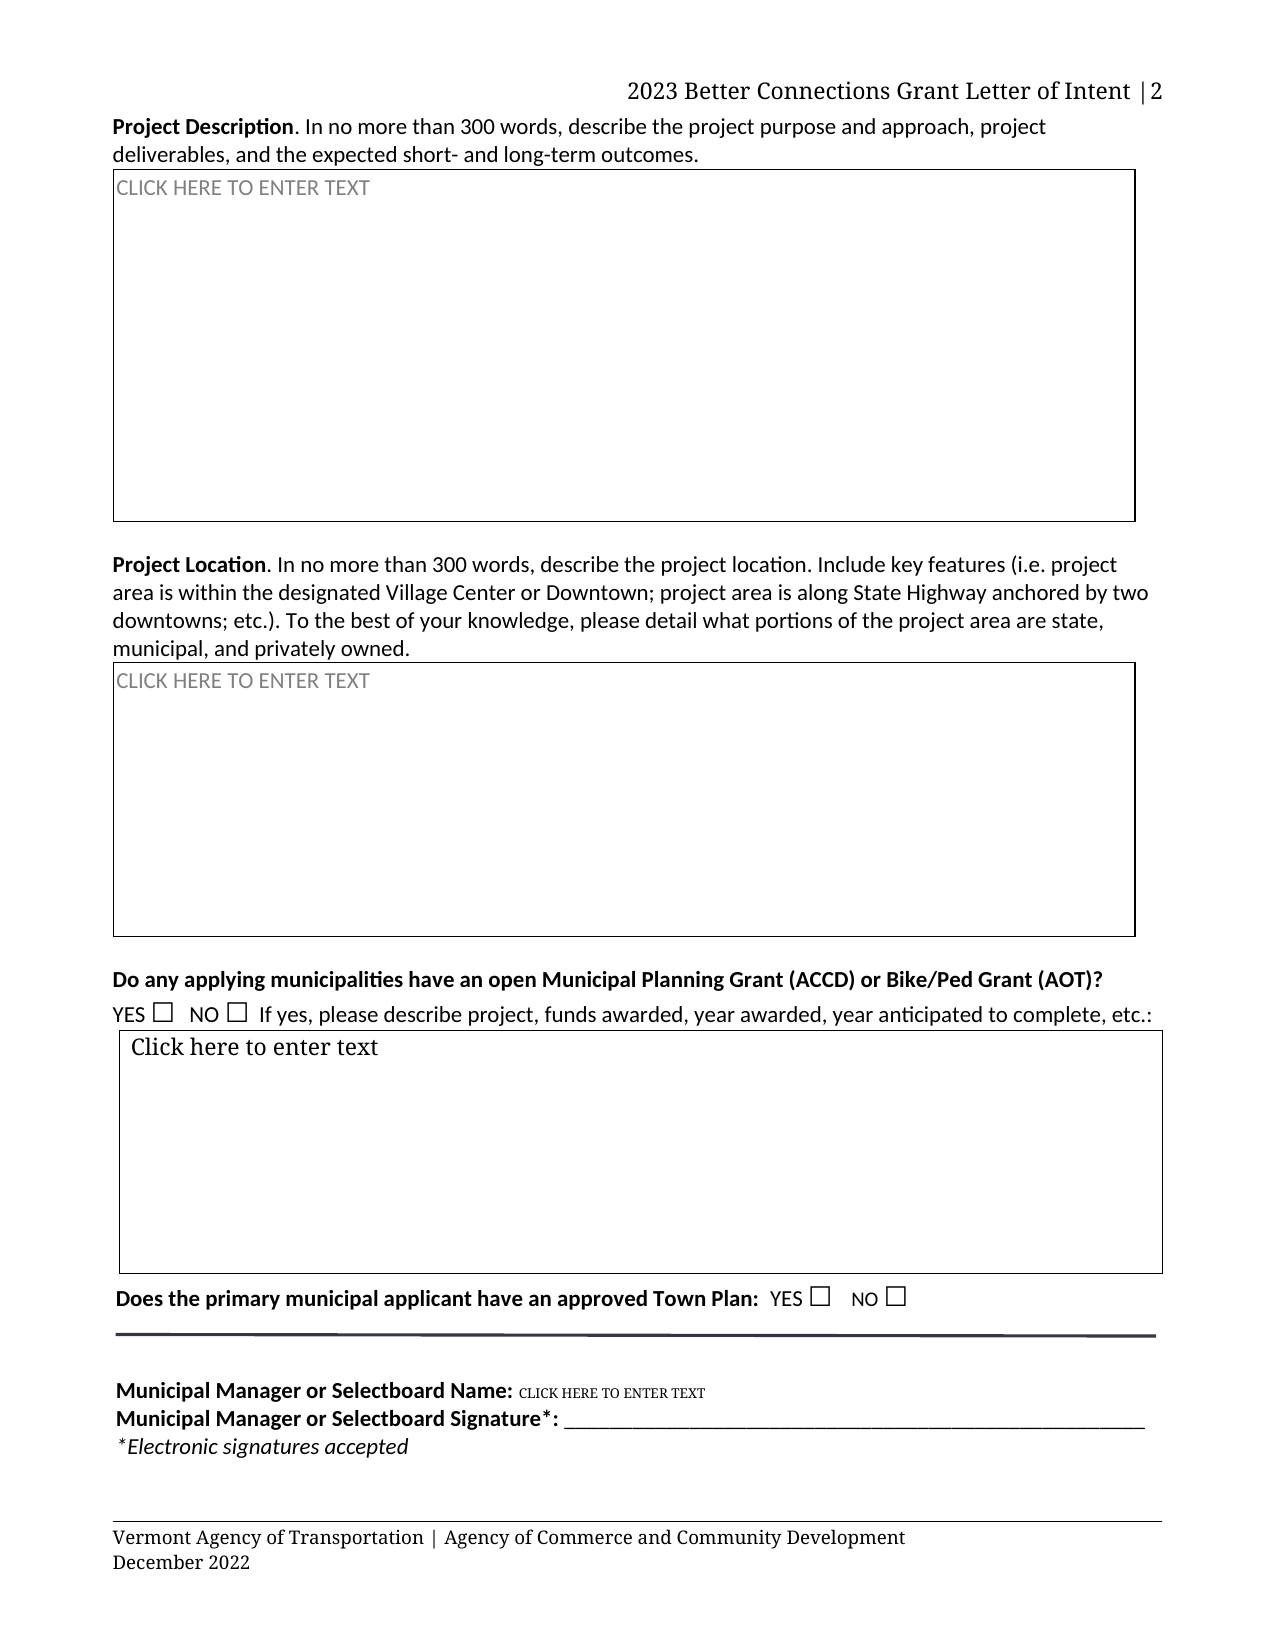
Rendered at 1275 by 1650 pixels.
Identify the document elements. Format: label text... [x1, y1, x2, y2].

text Project Location. In no more than 300 words, describe the project location. Include key features (i.e. project area is within the designated Village Center or Downtown; project area is along State Highway anchored by two downtowns; etc.). To the best of your knowledge, please detail what portions of the project area are state, municipal, and privately owned. [112, 550, 1162, 662]
text Project Description. In no more than 300 words, describe the project purpose and approach, project deliverables, and the expected short- and long-term outcomes. [112, 112, 1162, 168]
table_header [114, 170, 1134, 521]
text Do any applying municipalities have an open Municipal Planning Grant (ACCD) or Bike/Ped Grant (AOT)? YES NO If yes, please describe project, funds awarded, year awarded, year anticipated to complete, etc.: [112, 965, 1162, 1030]
table_header [114, 663, 1134, 936]
table_cell Municipal Manager or Selectboard Name: Municipal Manager or Selectboard Signature*: ___________________________________________________ *Electronic signatures accepted [113, 1345, 1169, 1463]
table_header Does the primary municipal applicant have an approved Town Plan: YES NO [113, 1274, 1169, 1345]
